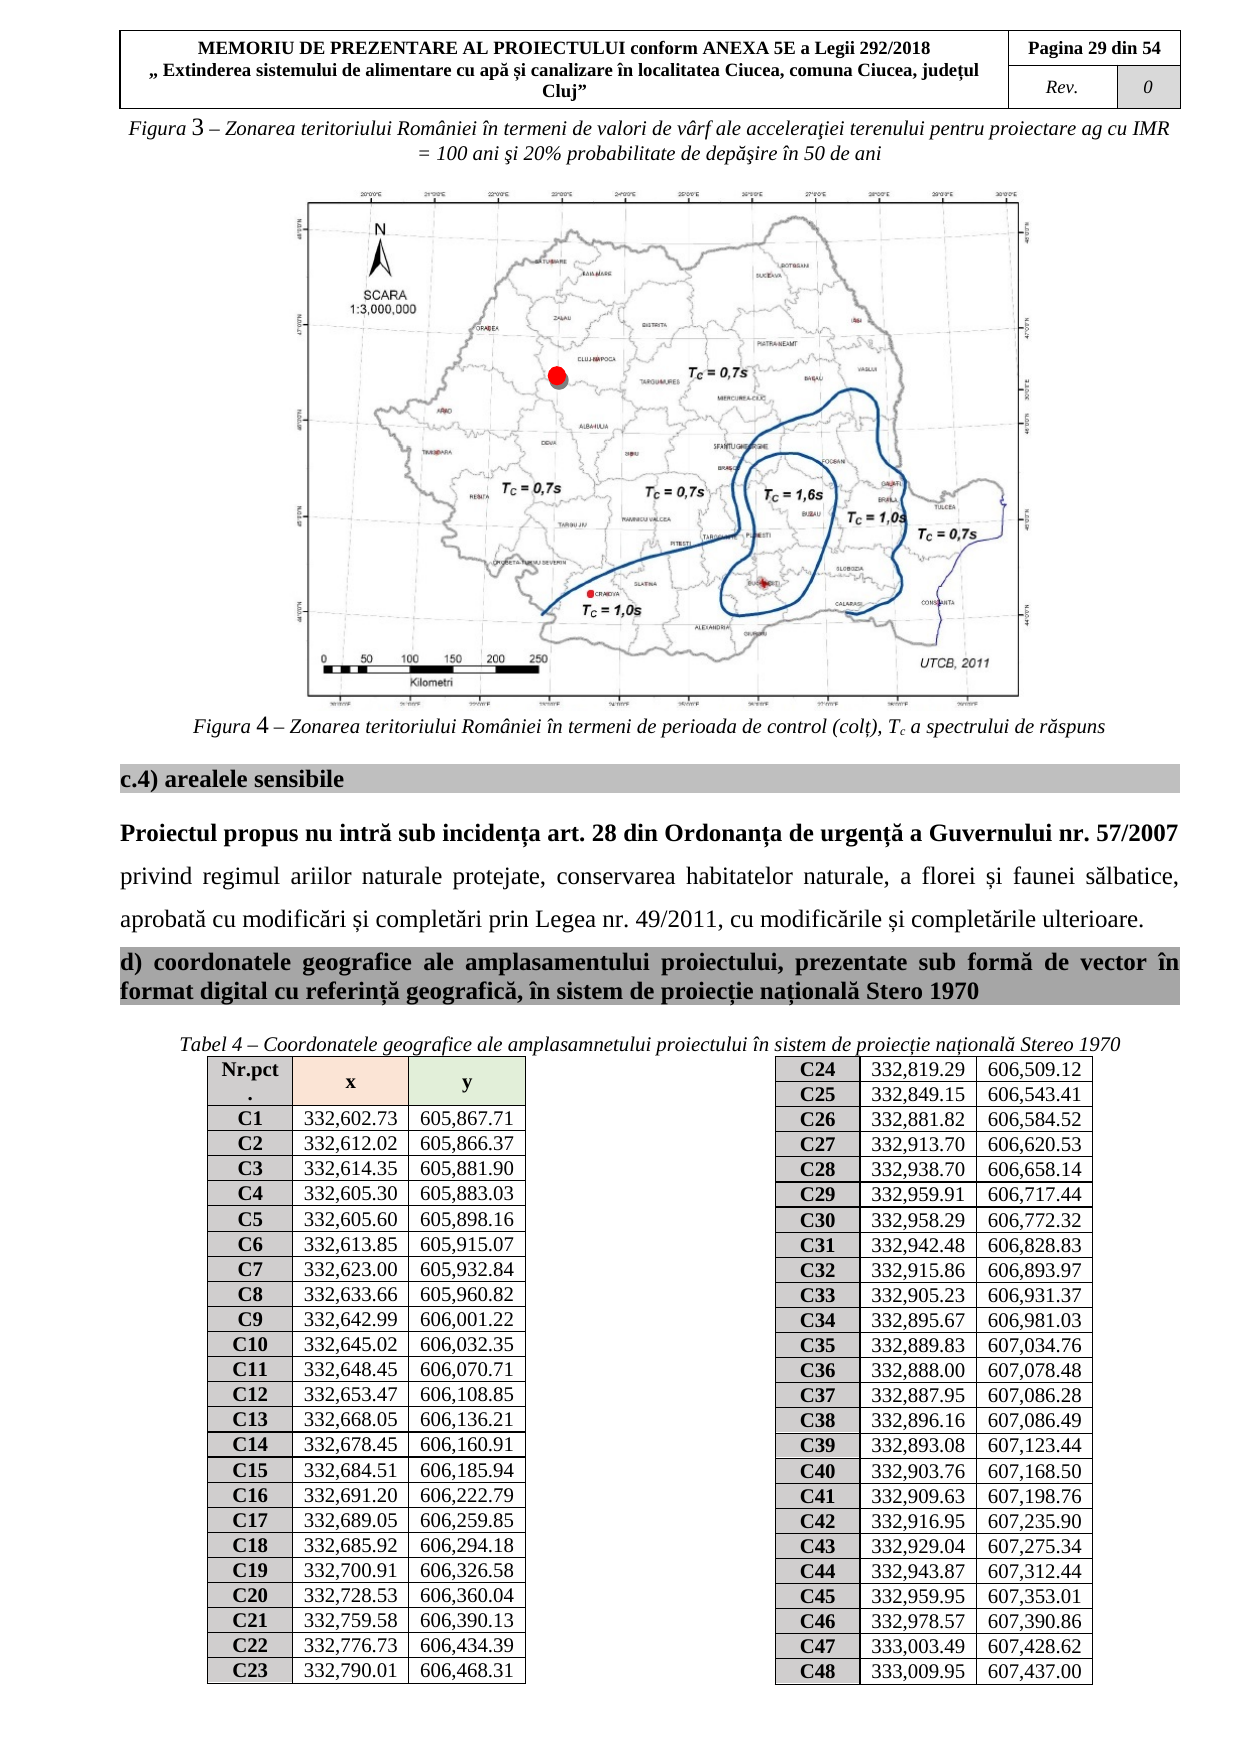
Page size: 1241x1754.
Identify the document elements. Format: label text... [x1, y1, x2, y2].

table_cell C2 [208, 1131, 292, 1155]
table_cell 607,034.76 [977, 1333, 1092, 1357]
table_cell 332,959.91 [861, 1183, 976, 1206]
table_cell 605,881.90 [409, 1156, 525, 1180]
table_cell C11 [208, 1357, 292, 1381]
table_cell 333,009.95 [861, 1659, 976, 1683]
table_cell 332,905.23 [861, 1283, 976, 1307]
table_cell 607,353.01 [977, 1584, 1092, 1608]
table_cell C16 [208, 1483, 292, 1507]
table_cell 332,602.73 [293, 1106, 408, 1130]
table_cell 332,790.01 [293, 1658, 408, 1682]
table_cell C13 [208, 1407, 292, 1431]
table_cell C20 [208, 1583, 292, 1607]
table_cell C37 [776, 1383, 859, 1407]
table_cell C36 [776, 1358, 859, 1382]
table_cell 606,434.39 [409, 1633, 525, 1657]
table_cell 332,623.00 [293, 1257, 408, 1281]
table_cell 332,759.58 [293, 1608, 408, 1632]
table_cell C35 [776, 1333, 859, 1357]
table_cell 332,648.45 [293, 1357, 408, 1381]
table_cell C34 [776, 1308, 859, 1332]
table_cell C41 [776, 1484, 859, 1508]
table_cell C3 [208, 1156, 292, 1180]
table_cell 606,032.35 [409, 1332, 525, 1356]
text Figura 4 – Zonarea teritoriului României în termeni de perioada de control (colț), Tc a spectrului de răspuns [120, 710, 1180, 739]
table_cell 606,136.21 [409, 1407, 525, 1431]
table_cell C12 [208, 1382, 292, 1406]
table_cell 606,893.97 [977, 1258, 1092, 1282]
table_cell 332,888.00 [861, 1358, 976, 1382]
table_cell 332,653.47 [293, 1382, 408, 1406]
table_cell C46 [776, 1609, 859, 1633]
table_cell 332,700.91 [293, 1558, 408, 1582]
table_cell 333,003.49 [861, 1634, 976, 1658]
table_cell 605,898.16 [409, 1206, 525, 1231]
table_cell C31 [776, 1233, 859, 1257]
table_cell C10 [208, 1332, 292, 1356]
table_cell 332,684.51 [293, 1458, 408, 1482]
table_cell 606,360.04 [409, 1583, 525, 1607]
table_cell 332,881.82 [861, 1107, 976, 1131]
table_cell C38 [776, 1408, 859, 1432]
table_cell C32 [776, 1258, 859, 1282]
table_cell 332,614.35 [293, 1156, 408, 1180]
table_cell C8 [208, 1282, 292, 1306]
table_cell 606,185.94 [409, 1458, 525, 1482]
table_cell 605,866.37 [409, 1131, 525, 1155]
table_cell 605,867.71 [409, 1106, 525, 1130]
table_cell 332,819.29 [861, 1057, 976, 1081]
table_header y [409, 1057, 525, 1105]
table_cell C48 [776, 1659, 859, 1683]
table_cell 606,001.22 [409, 1307, 525, 1331]
table_cell 332,978.57 [861, 1609, 976, 1633]
table_cell 332,893.08 [861, 1434, 976, 1457]
table_cell C4 [208, 1181, 292, 1205]
table_cell 332,895.67 [861, 1308, 976, 1332]
table_cell C47 [776, 1634, 859, 1658]
table_cell 332,942.48 [861, 1233, 976, 1257]
table_cell C33 [776, 1283, 859, 1307]
table_cell 606,390.13 [409, 1608, 525, 1632]
table_cell 332,943.87 [861, 1559, 976, 1583]
table_cell 332,915.86 [861, 1258, 976, 1282]
table_cell 606,108.85 [409, 1382, 525, 1406]
table_cell 607,312.44 [977, 1559, 1092, 1583]
table_cell C29 [776, 1183, 859, 1206]
table_cell 332,691.20 [293, 1483, 408, 1507]
table_cell C25 [776, 1082, 859, 1106]
table_cell 606,717.44 [977, 1183, 1092, 1206]
table_cell 606,222.79 [409, 1483, 525, 1507]
table_cell C26 [776, 1107, 859, 1131]
table_cell 332,668.05 [293, 1407, 408, 1431]
table_cell 605,915.07 [409, 1232, 525, 1256]
table_cell 606,259.85 [409, 1508, 525, 1532]
table_cell C1 [208, 1106, 292, 1130]
table_cell 332,728.53 [293, 1583, 408, 1607]
table_cell C40 [776, 1459, 859, 1483]
table_cell 607,390.86 [977, 1609, 1092, 1633]
table_cell C30 [776, 1208, 859, 1232]
table_cell 332,645.02 [293, 1332, 408, 1356]
table_cell C45 [776, 1584, 859, 1608]
table_cell C9 [208, 1307, 292, 1331]
table_cell 607,275.34 [977, 1534, 1092, 1558]
table_cell 332,889.83 [861, 1333, 976, 1357]
table_cell C17 [208, 1508, 292, 1532]
table_cell 332,685.92 [293, 1533, 408, 1557]
table_cell 606,509.12 [977, 1057, 1092, 1081]
table_cell 332,959.95 [861, 1584, 976, 1608]
table_cell 607,428.62 [977, 1634, 1092, 1658]
table_cell 605,932.84 [409, 1257, 525, 1281]
table_cell 607,437.00 [977, 1659, 1092, 1683]
table_cell 606,931.37 [977, 1283, 1092, 1307]
table_cell C18 [208, 1533, 292, 1557]
picture [265, 190, 1035, 711]
table_cell C22 [208, 1633, 292, 1657]
table_cell 332,896.16 [861, 1408, 976, 1432]
table_cell 332,605.60 [293, 1206, 408, 1231]
table_cell 606,543.41 [977, 1082, 1092, 1106]
table_cell C6 [208, 1232, 292, 1256]
table_cell 607,078.48 [977, 1358, 1092, 1382]
table_cell C24 [776, 1057, 859, 1081]
table_cell 606,326.58 [409, 1558, 525, 1582]
table_cell 332,909.63 [861, 1484, 976, 1508]
table_cell 332,929.04 [861, 1534, 976, 1558]
table_cell 332,916.95 [861, 1509, 976, 1533]
table_cell 607,086.28 [977, 1383, 1092, 1407]
table_cell C21 [208, 1608, 292, 1632]
table_cell 605,960.82 [409, 1282, 525, 1306]
table_cell C15 [208, 1458, 292, 1482]
table_cell 606,981.03 [977, 1308, 1092, 1332]
text Proiectul propus nu intră sub incidența art. 28 din Ordonanța de urgență a Guvernului nr. 57/2007 privind regimul ariilor naturale protejate, conservarea habitatelor naturale, a florei și faunei sălbatice, aprobată cu modificări și completări prin Legea nr. 49/2011, cu modificările și completările ulterioare. [120, 818, 1180, 933]
table_cell 332,612.02 [293, 1131, 408, 1155]
table_cell C5 [208, 1206, 292, 1231]
table_cell C14 [208, 1433, 292, 1456]
table_cell 332,642.99 [293, 1307, 408, 1331]
table_cell 332,776.73 [293, 1633, 408, 1657]
table_cell 332,678.45 [293, 1433, 408, 1456]
table_cell 332,849.15 [861, 1082, 976, 1106]
table_cell C23 [208, 1658, 292, 1682]
subtitle d) coordonatele geografice ale amplasamentului proiectului, prezentate sub formă de vector în format digital cu referință geografică, în sistem de proiecție națională Stero 1970 [120, 947, 1180, 1005]
table_cell C39 [776, 1434, 859, 1457]
table_cell 606,160.91 [409, 1433, 525, 1456]
table_cell 332,887.95 [861, 1383, 976, 1407]
table_cell 606,658.14 [977, 1157, 1092, 1181]
table_cell 606,620.53 [977, 1132, 1092, 1156]
table_cell 332,938.70 [861, 1157, 976, 1181]
table_cell 332,605.30 [293, 1181, 408, 1205]
table_cell C44 [776, 1559, 859, 1583]
table_cell 332,913.70 [861, 1132, 976, 1156]
table_cell C19 [208, 1558, 292, 1582]
table_header Nr.pct. [208, 1057, 292, 1105]
table_cell 607,086.49 [977, 1408, 1092, 1432]
table_cell C7 [208, 1257, 292, 1281]
table_cell 606,772.32 [977, 1208, 1092, 1232]
table_cell 606,294.18 [409, 1533, 525, 1557]
table_cell 606,070.71 [409, 1357, 525, 1381]
table_cell 332,958.29 [861, 1208, 976, 1232]
table_header x [293, 1057, 408, 1105]
table_cell 605,883.03 [409, 1181, 525, 1205]
table_cell 606,584.52 [977, 1107, 1092, 1131]
table_cell 607,198.76 [977, 1484, 1092, 1508]
table_cell C42 [776, 1509, 859, 1533]
table_cell 606,468.31 [409, 1658, 525, 1682]
table_cell 606,828.83 [977, 1233, 1092, 1257]
table_cell 332,903.76 [861, 1459, 976, 1483]
table_cell 332,633.66 [293, 1282, 408, 1306]
table_cell C27 [776, 1132, 859, 1156]
text Tabel 4 – Coordonatele geografice ale amplasamnetului proiectului în sistem de proiecție națională Stereo 1970 [120, 1032, 1180, 1056]
table_cell 332,689.05 [293, 1508, 408, 1532]
table_cell C43 [776, 1534, 859, 1558]
table_cell 607,123.44 [977, 1434, 1092, 1457]
table_cell 332,613.85 [293, 1232, 408, 1256]
table_cell 607,168.50 [977, 1459, 1092, 1483]
subtitle c.4) arealele sensibile [120, 764, 1180, 793]
table_cell C28 [776, 1157, 859, 1181]
text Figura 3 – Zonarea teritoriului României în termeni de valori de vârf ale acceleraţiei terenului pentru proiectare ag cu IMR = 100 ani şi 20% probabilitate de depăşire în 50 de ani [120, 112, 1180, 165]
table_cell 607,235.90 [977, 1509, 1092, 1533]
